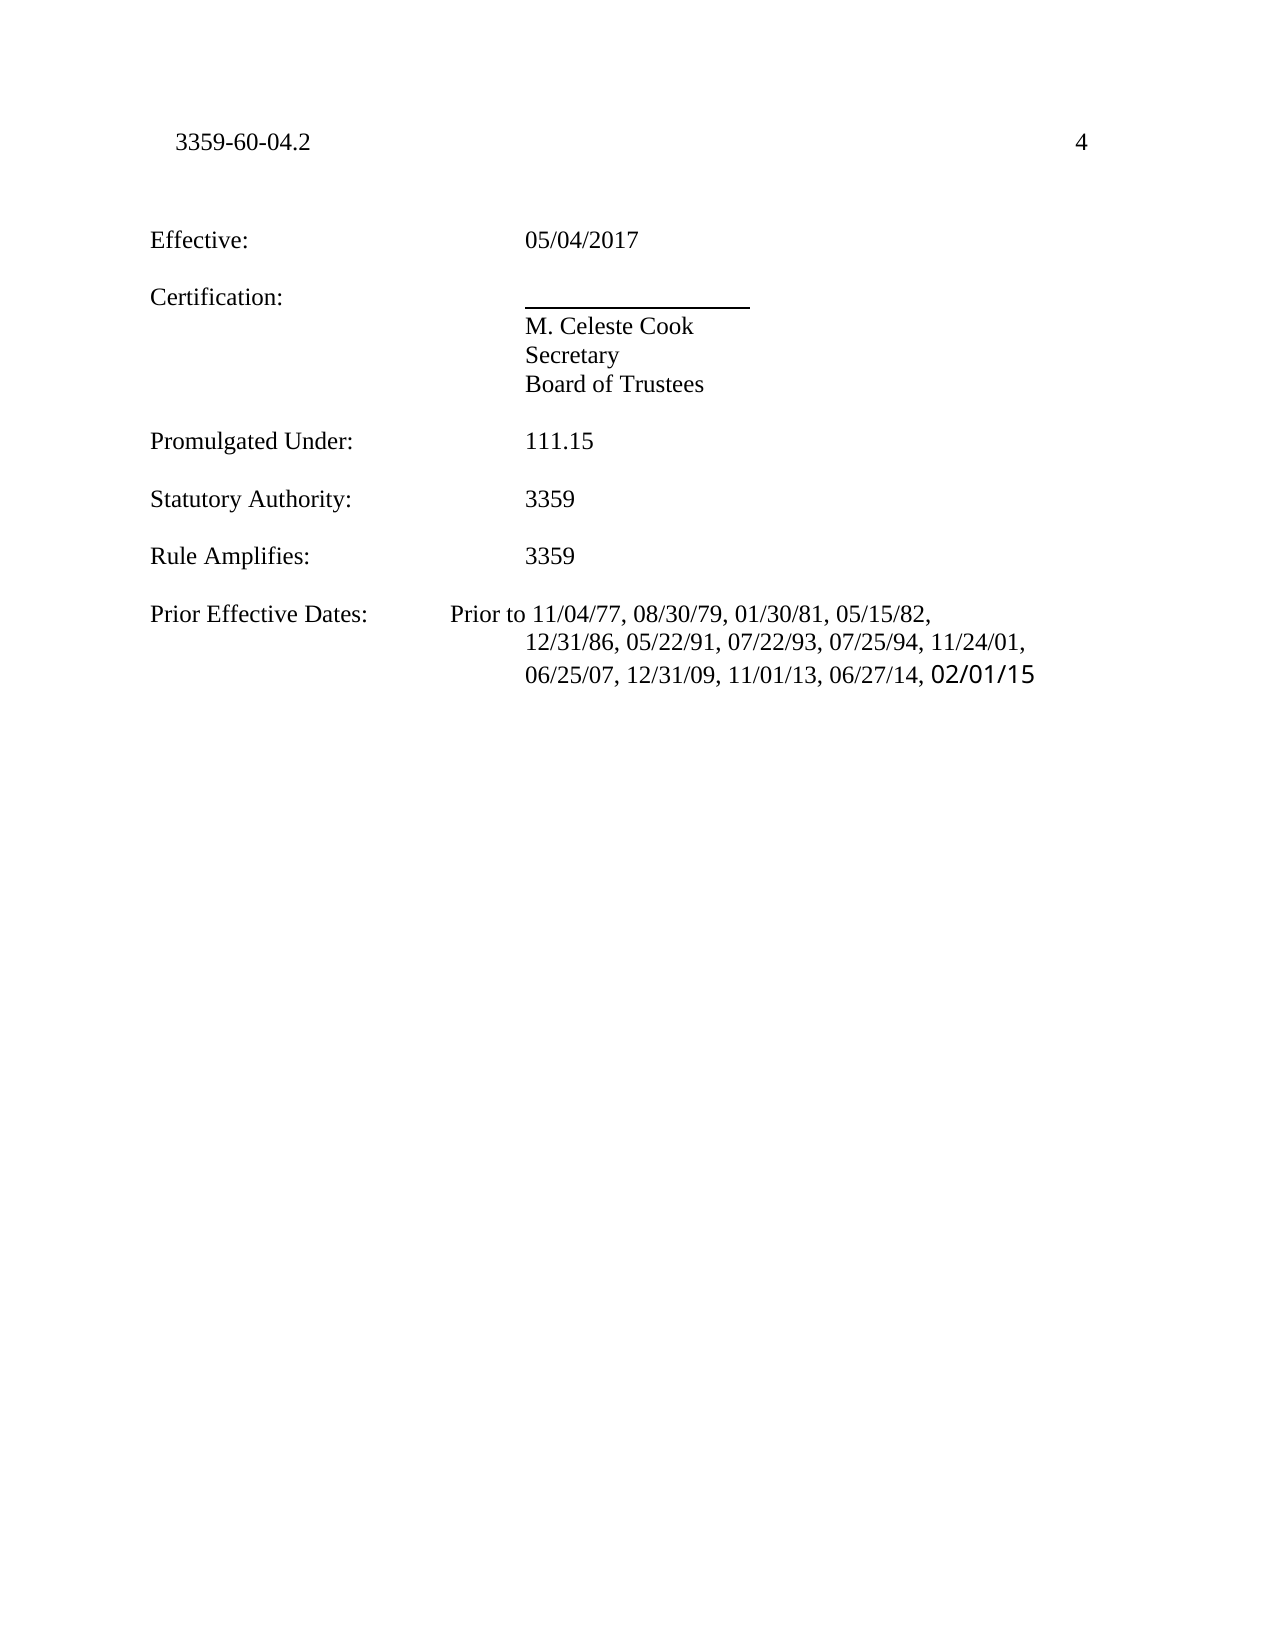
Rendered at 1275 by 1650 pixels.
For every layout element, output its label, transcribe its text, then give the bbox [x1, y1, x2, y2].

text Board of Trustees [450, 369, 1087, 397]
text M. Celeste Cook [150, 311, 1087, 340]
text Statutory Authority: 3359 [150, 484, 1087, 512]
text Promulgated Under: 111.15 [150, 426, 1087, 455]
text 12/31/86, 05/22/91, 07/22/93, 07/25/94, 11/24/01, 06/25/07, 12/31/09, 11/01/13, 06/27/14, 02/01/15 [525, 627, 1087, 690]
text Secretary [450, 340, 1087, 369]
text Prior Effective Dates: Prior to 11/04/77, 08/30/79, 01/30/81, 05/15/82, [150, 599, 1087, 627]
text Effective: 05/04/2017 [150, 225, 1087, 254]
text Certification: [150, 282, 1087, 311]
text Rule Amplifies: 3359 [150, 541, 1087, 570]
